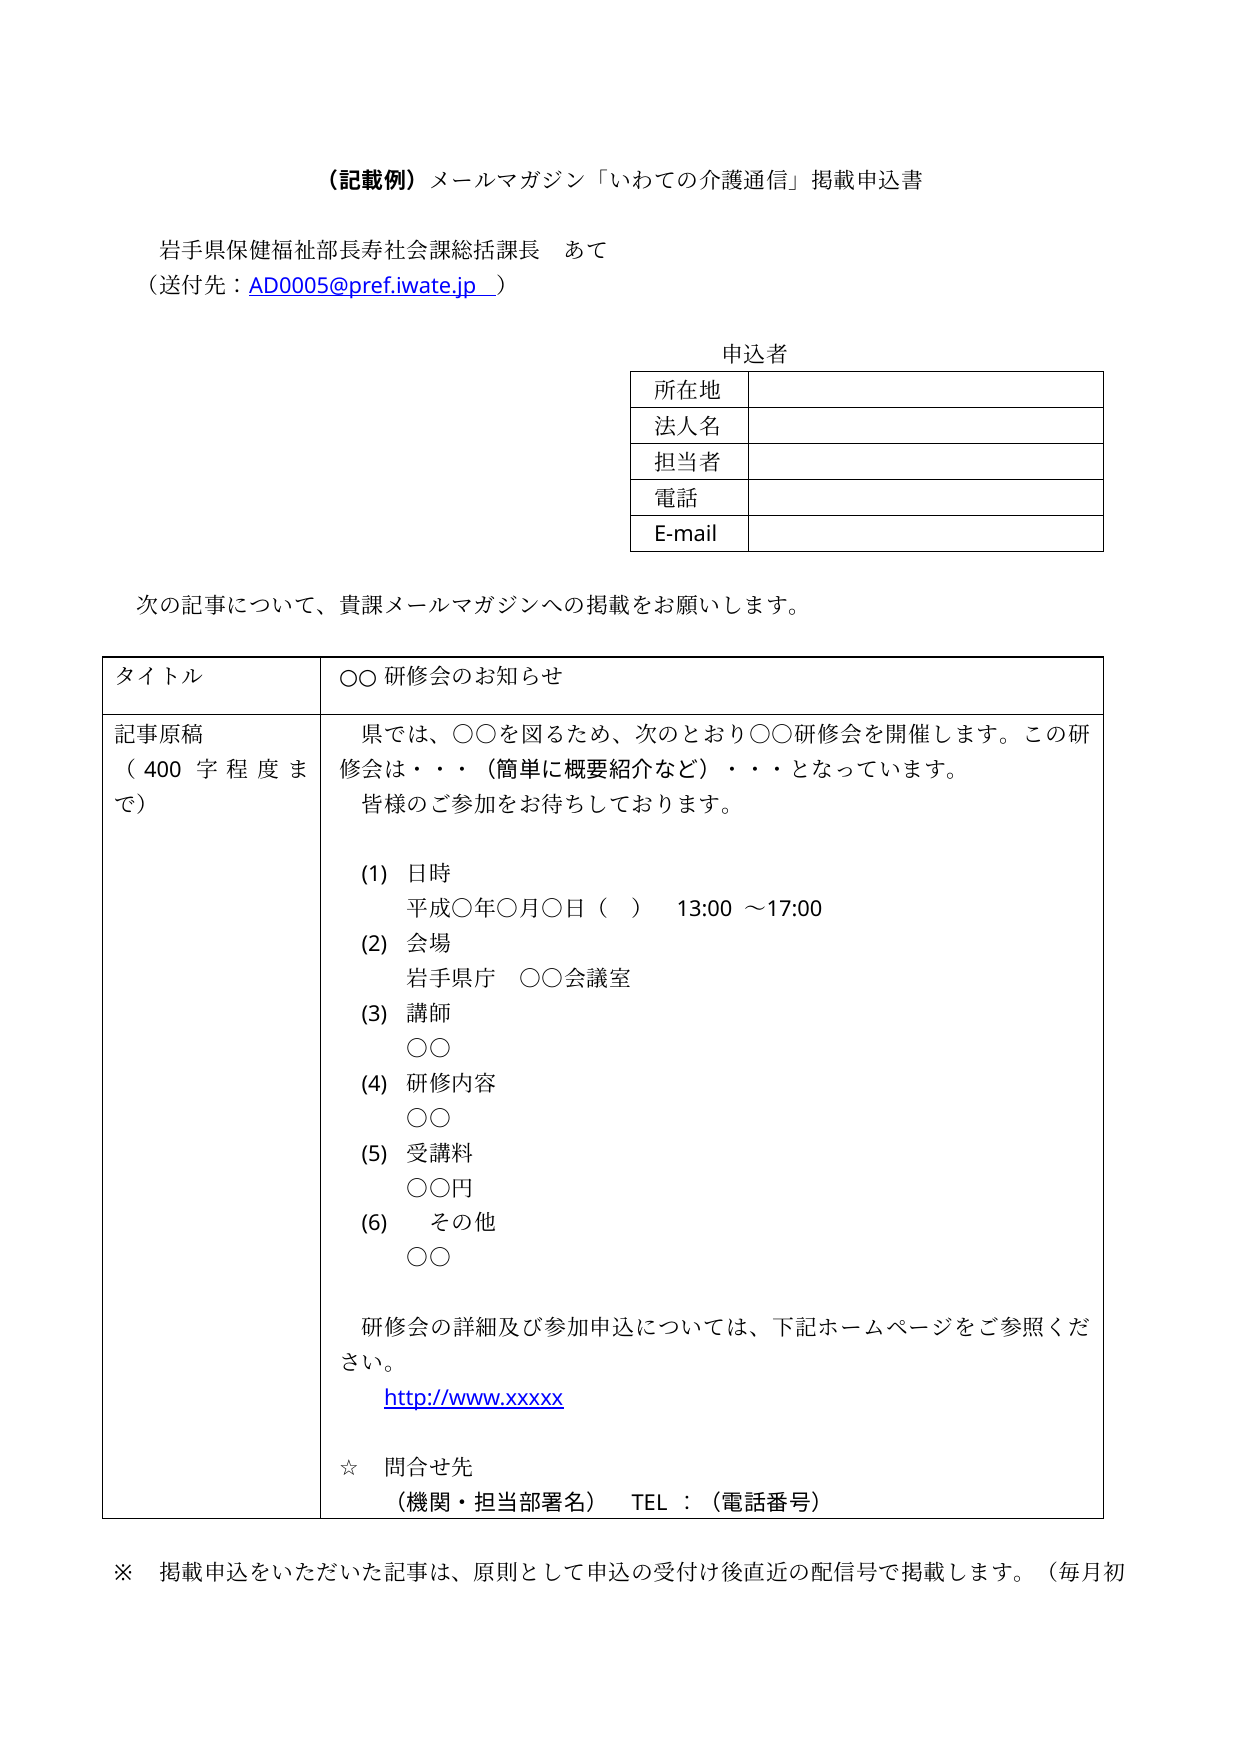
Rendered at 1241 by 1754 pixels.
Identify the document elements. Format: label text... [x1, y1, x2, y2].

text （送付先：AD0005@pref.iwate.jp） [114, 266, 1126, 301]
table_cell 担当者 [631, 444, 748, 479]
table_header ○○研修会のお知らせ [321, 658, 1103, 714]
text 次の記事について、貴課メールマガジンへの掲載をお願いします。 [114, 587, 1126, 621]
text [114, 1554, 1126, 1589]
table_cell 県では、○○を図るため、次のとおり○○研修会を開催します。この研修会は・・・（簡単に概要紹介など）・・・となっています。 皆様のご参加をお待ちしております。 (1) 日時 平成○年○月○日（ ） 13:00～17:00 (2) 会場 岩手県庁 ○○会議室 (3) 講師 ○○ (4) 研修内容 ○○ (5) 受講料 ○○円 (6) その他 ○○ 研修会の詳細及び参加申込については、下記ホームページをご参照ください。 http://www.xxxxx ☆ 問合せ先 （機関・担当部署名） TEL：（電話番号） [321, 715, 1103, 1518]
text 岩手県保健福祉部長寿社会課総括課長 あて [114, 231, 1126, 266]
table_cell 電話 [631, 480, 748, 515]
table_cell 法人名 [631, 408, 748, 443]
table_cell 記事原稿 （400字程度まで） [103, 715, 320, 1518]
text （記載例）メールマガジン「いわての介護通信」掲載申込書 [114, 162, 1126, 196]
text 申込者 [114, 336, 1126, 371]
table_header [749, 372, 1103, 407]
table_cell [749, 516, 1103, 551]
table_cell [749, 480, 1103, 515]
table_cell [749, 444, 1103, 479]
table_header タイトル [103, 658, 320, 714]
table_header 所在地 [631, 372, 748, 407]
table_cell E-mail [631, 516, 748, 551]
table_cell [749, 408, 1103, 443]
